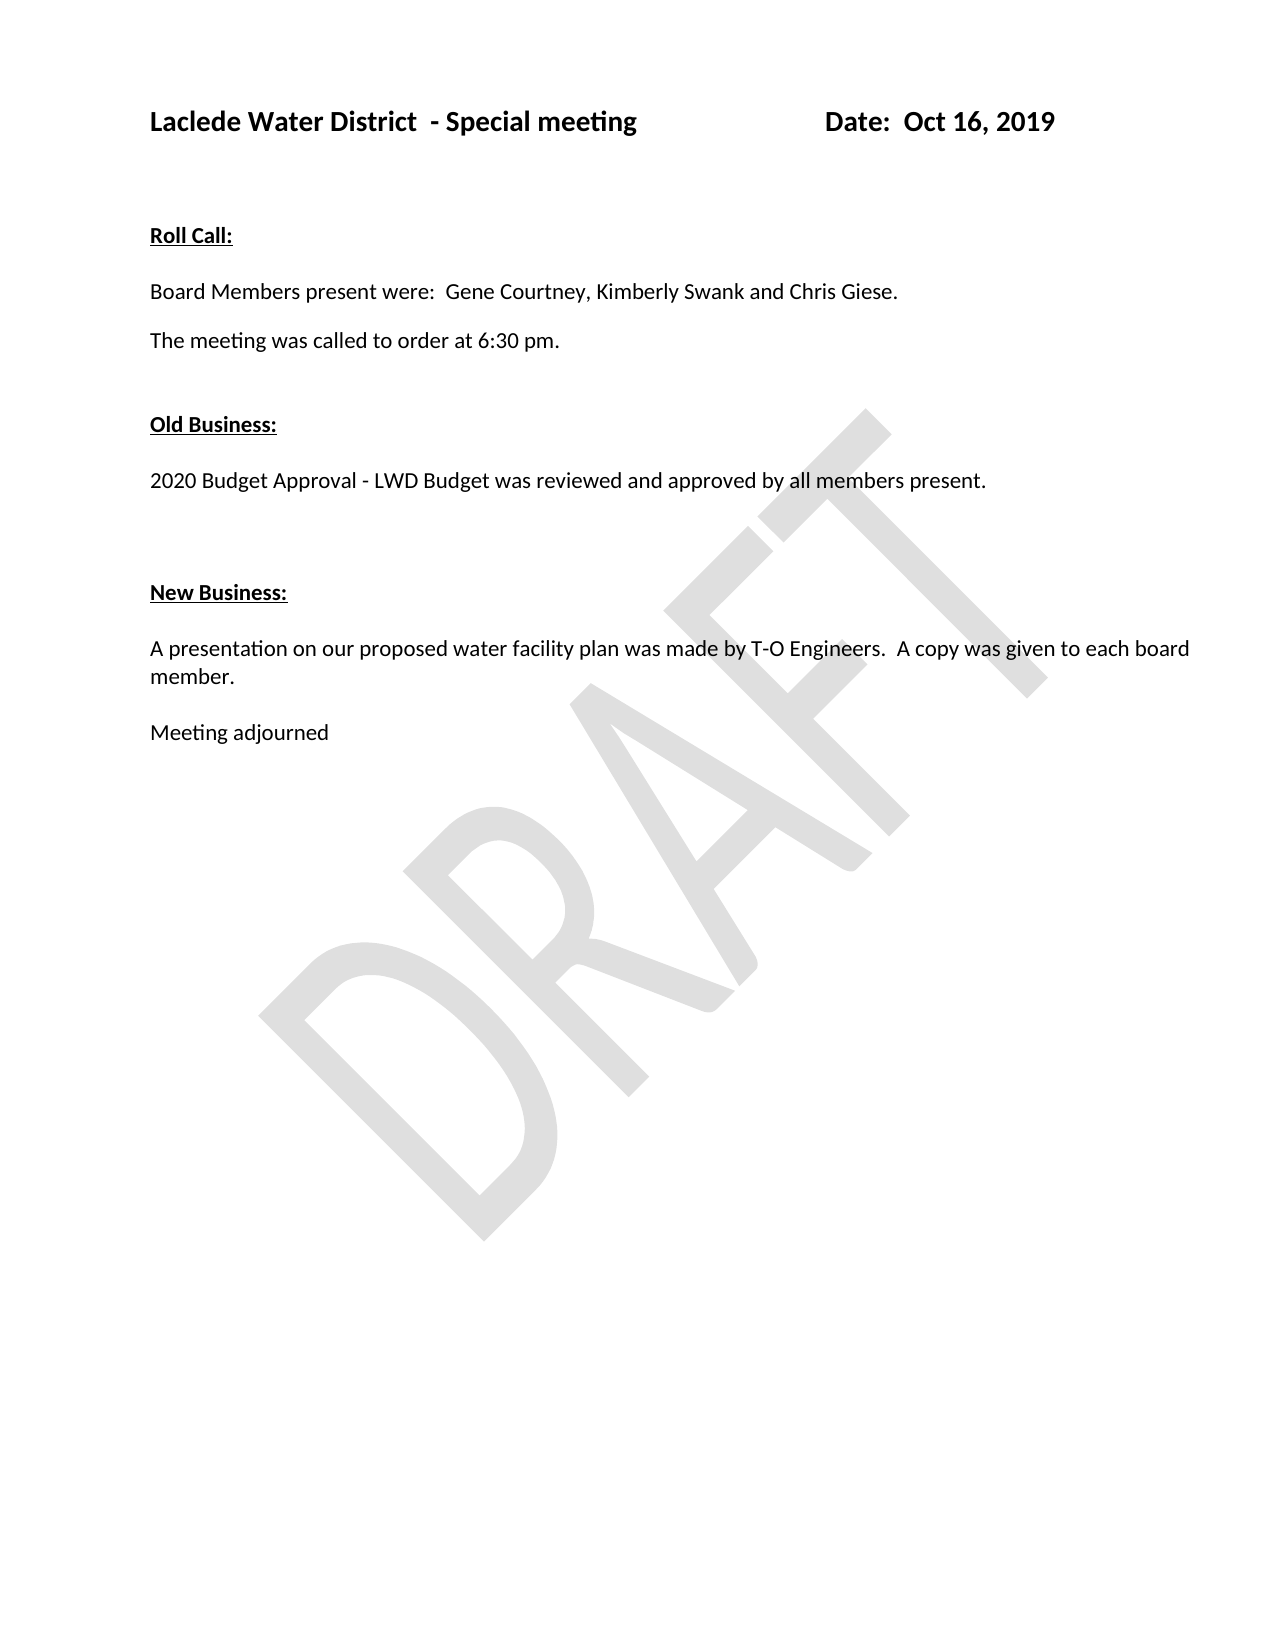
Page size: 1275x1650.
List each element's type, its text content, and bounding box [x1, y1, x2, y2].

text Meeting adjourned [150, 718, 1200, 746]
text Old Business: [150, 410, 1200, 438]
text The meeting was called to order at 6:30 pm. [150, 326, 1200, 354]
text member. [150, 662, 1200, 690]
text A presentation on our proposed water facility plan was made by T-O Engineers. A copy was given to each board [150, 634, 1200, 662]
text Roll Call: [150, 221, 1200, 249]
text Laclede Water District - Special meeting Date: Oct 16, 2019 [150, 103, 1200, 139]
text Board Members present were: Gene Courtney, Kimberly Swank and Chris Giese. [150, 277, 1200, 305]
text New Business: [150, 578, 1200, 606]
text 2020 Budget Approval - LWD Budget was reviewed and approved by all members present. [150, 466, 1200, 494]
